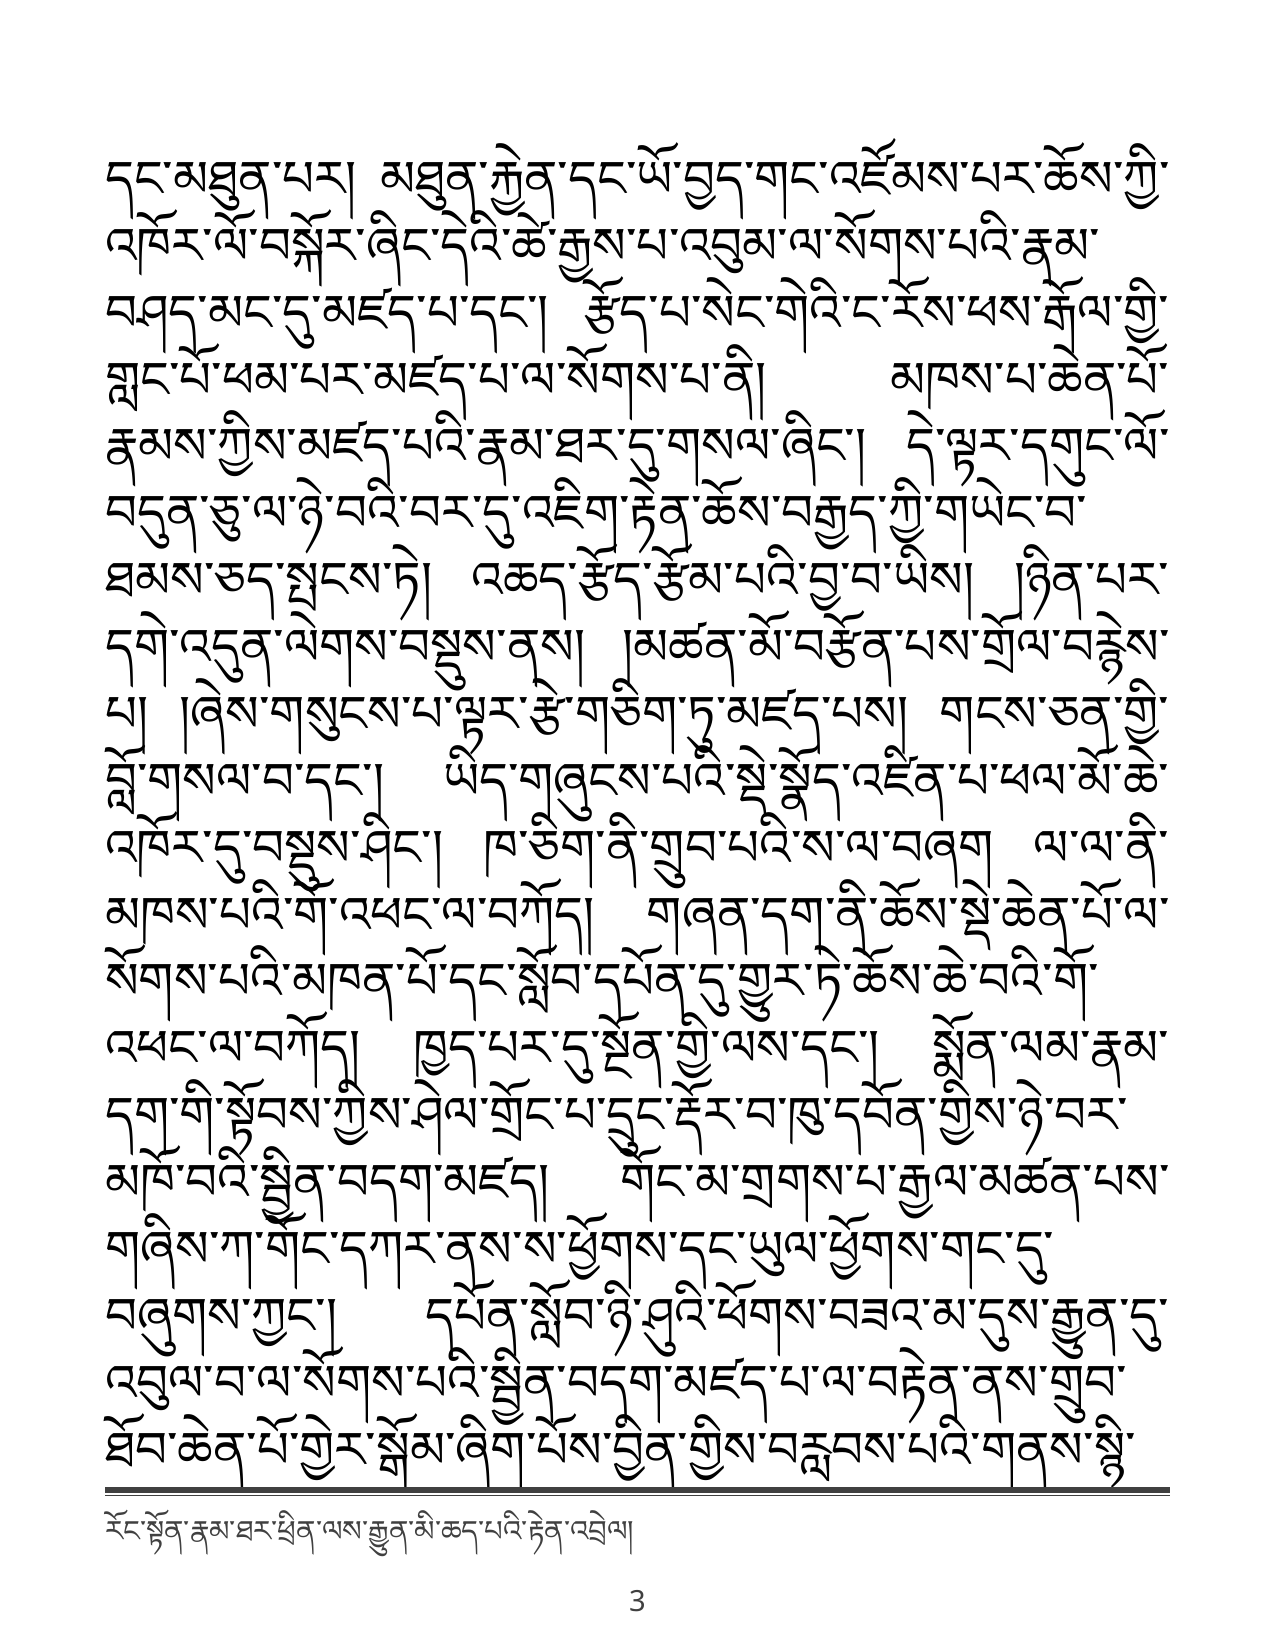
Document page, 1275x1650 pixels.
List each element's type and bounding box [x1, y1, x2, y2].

text [105, 150, 1170, 1479]
